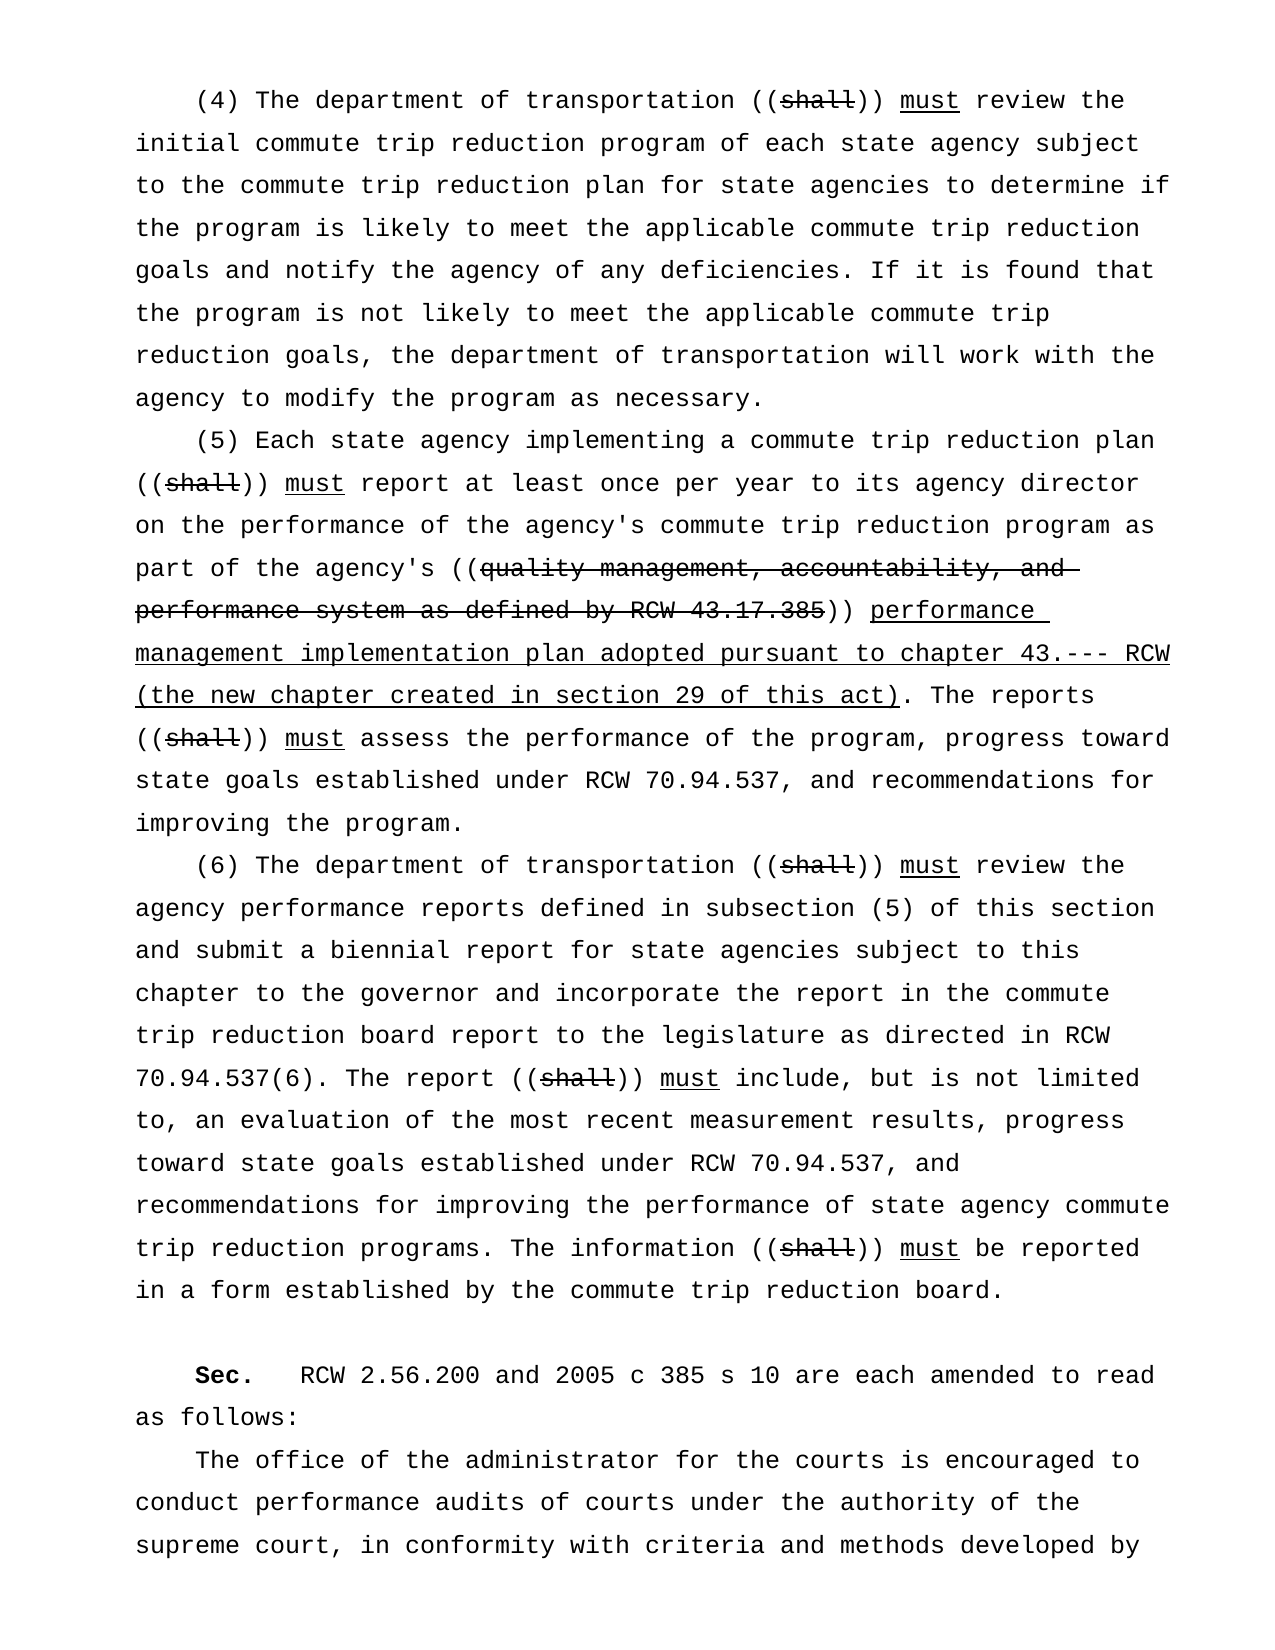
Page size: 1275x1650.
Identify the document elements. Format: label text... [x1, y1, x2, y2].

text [135, 1434, 1170, 1562]
text (5) Each state agency implementing a commute trip reduction plan ((shall)) must report at least once per year to its agency director on the performance of the agency's commute trip reduction program as part of the agency's ((quality management, accountability, and performance system as defined by RCW 43.17.385)) performance management implementation plan adopted pursuant to chapter 43.--- RCW (the new chapter created in section 29 of this act). The reports ((shall)) must assess the performance of the program, progress toward state goals established under RCW 70.94.537, and recommendations for improving the program. [135, 665, 1170, 840]
text (5) Each state agency implementing a commute trip reduction plan ((shall)) must report at least once per year to its agency director on the performance of the agency's commute trip reduction program as part of the agency's ((quality management, accountability, and performance system as defined by RCW 43.17.385)) performance management implementation plan adopted pursuant to chapter 43.--- RCW (the new chapter created in section 29 of this act). The reports ((shall)) must assess the performance of the program, progress toward state goals established under RCW 70.94.537, and recommendations for improving the program. [135, 415, 1170, 664]
text (4) The department of transportation ((shall)) must review the initial commute trip reduction program of each state agency subject to the commute trip reduction plan for state agencies to determine if the program is likely to meet the applicable commute trip reduction goals and notify the agency of any deficiencies. If it is found that the program is not likely to meet the applicable commute trip reduction goals, the department of transportation will work with the agency to modify the program as necessary. [135, 75, 1170, 415]
text Sec. RCW 2.56.200 and 2005 c 385 s 10 are each amended to read as follows: [135, 1349, 1170, 1434]
text (6) The department of transportation ((shall)) must review the agency performance reports defined in subsection (5) of this section and submit a biennial report for state agencies subject to this chapter to the governor and incorporate the report in the commute trip reduction board report to the legislature as directed in RCW 70.94.537(6). The report ((shall)) must include, but is not limited to, an evaluation of the most recent measurement results, progress toward state goals established under RCW 70.94.537, and recommendations for improving the performance of state agency commute trip reduction programs. The information ((shall)) must be reported in a form established by the commute trip reduction board. [135, 840, 1170, 1307]
